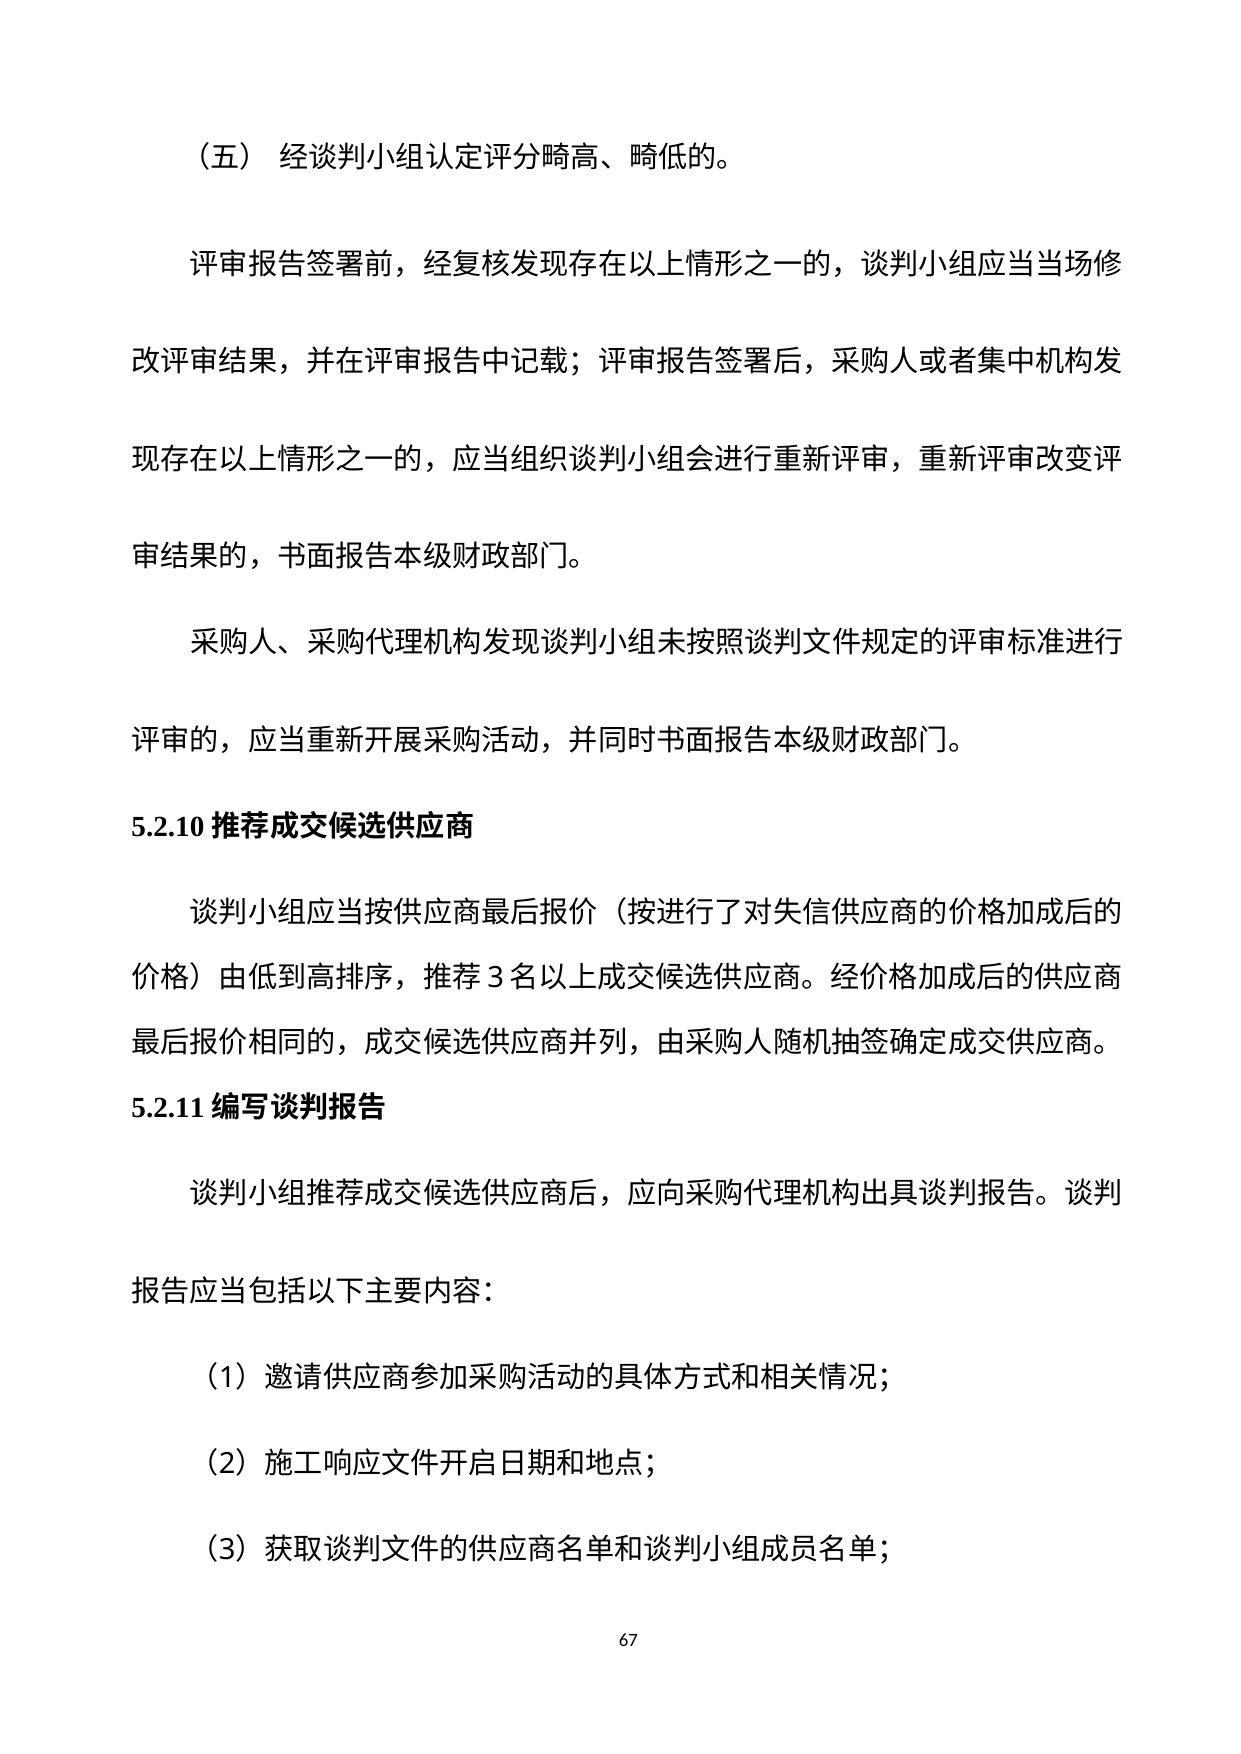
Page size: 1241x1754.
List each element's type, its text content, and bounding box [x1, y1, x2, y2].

text （3）获取谈判文件的供应商名单和谈判小组成员名单； [131, 1514, 1125, 1579]
list 经谈判小组认定评分畸高、畸低的。 [131, 122, 1125, 187]
text （1）邀请供应商参加采购活动的具体方式和相关情况； [131, 1342, 1125, 1407]
text 谈判小组推荐成交候选供应商后，应向采购代理机构出具谈判报告。谈判报告应当包括以下主要内容： [131, 1159, 1125, 1321]
text 采购人、采购代理机构发现谈判小组未按照谈判文件规定的评审标准进行评审的，应当重新开展采购活动，并同时书面报告本级财政部门。 [131, 608, 1125, 770]
text （2）施工响应文件开启日期和地点； [131, 1428, 1125, 1493]
subtitle 编写谈判报告 [131, 1072, 1125, 1137]
text 谈判小组应当按供应商最后报价（按进行了对失信供应商的价格加成后的价格）由低到高排序，推荐3名以上成交候选供应商。经价格加成后的供应商最后报价相同的，成交候选供应商并列，由采购人随机抽签确定成交供应商。 [131, 877, 1125, 1072]
text 评审报告签署前，经复核发现存在以上情形之一的，谈判小组应当当场修改评审结果，并在评审报告中记载；评审报告签署后，采购人或者集中机构发现存在以上情形之一的，应当组织谈判小组会进行重新评审，重新评审改变评审结果的，书面报告本级财政部门。 [131, 229, 1125, 587]
subtitle 推荐成交候选供应商 [131, 791, 1125, 856]
